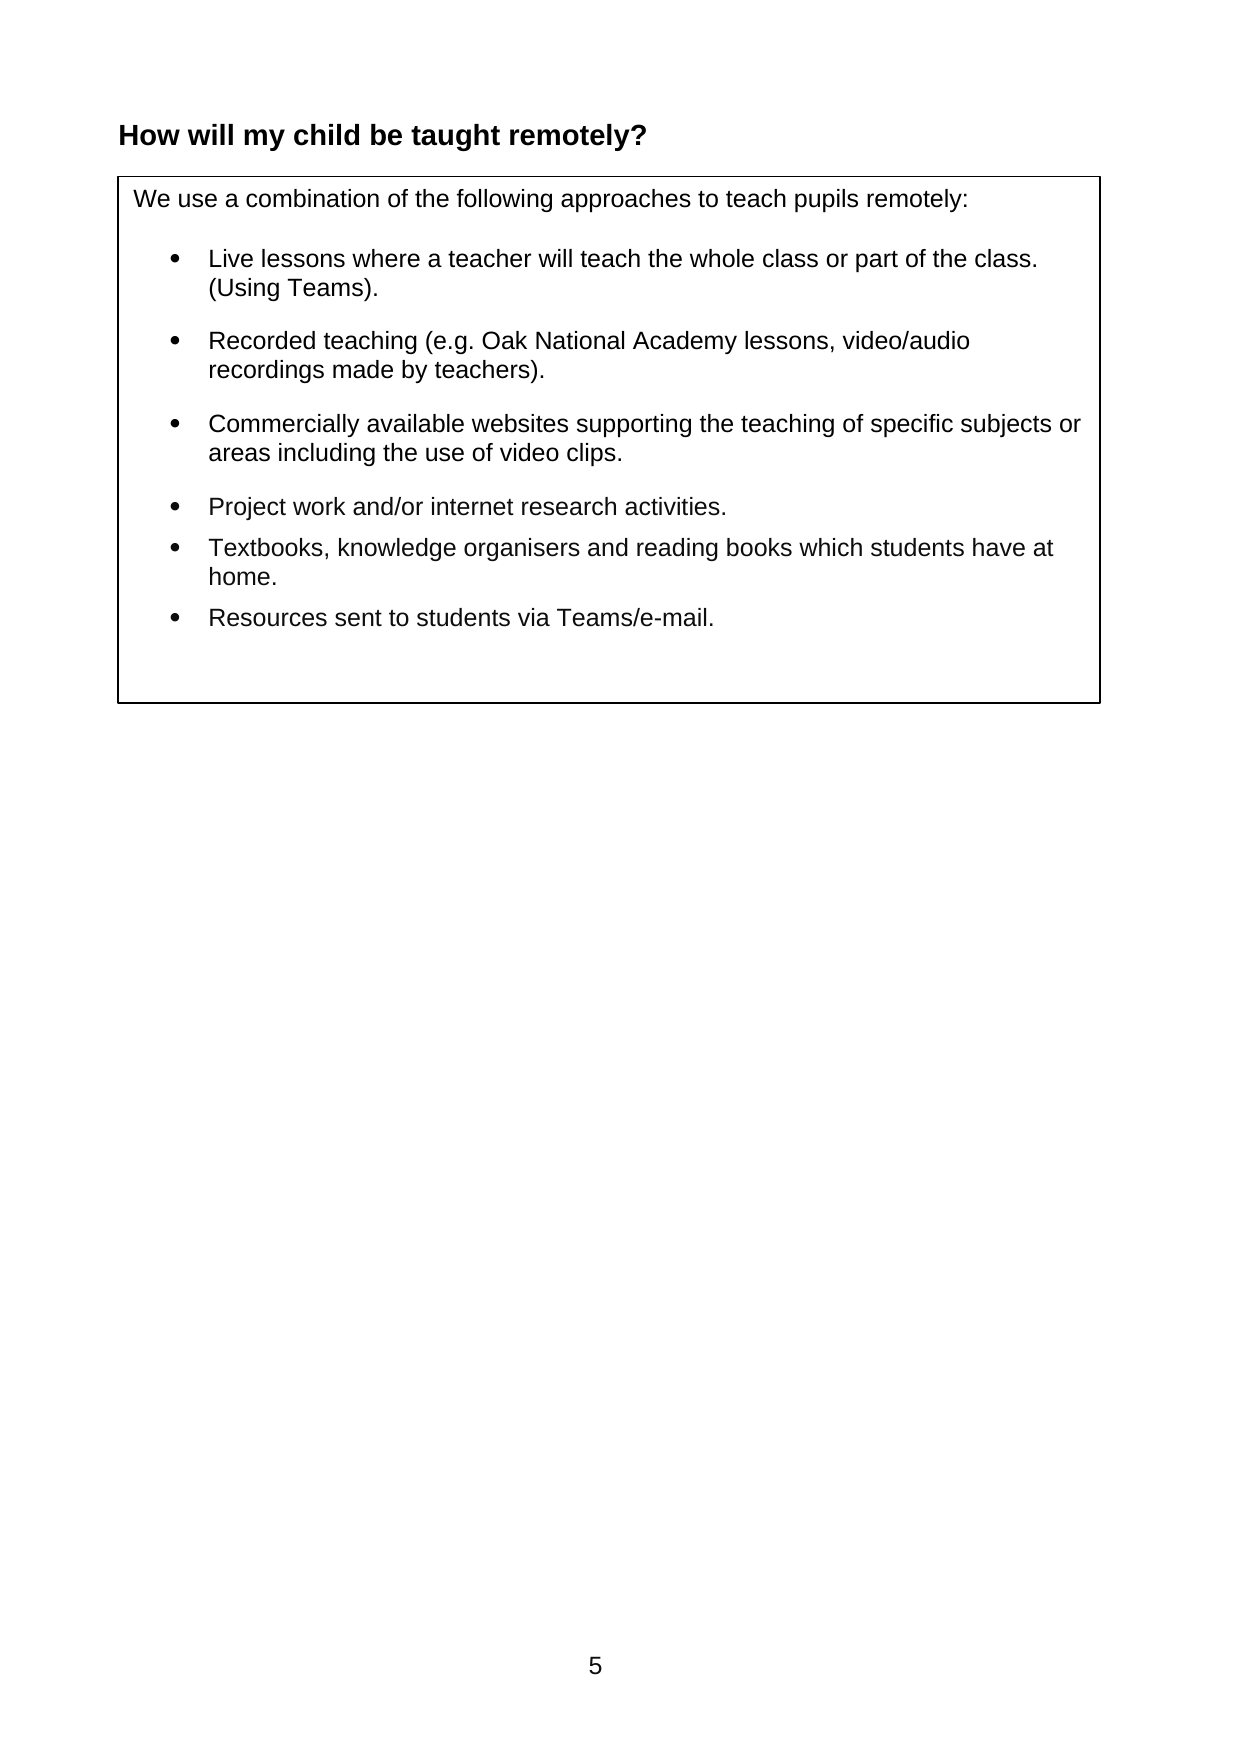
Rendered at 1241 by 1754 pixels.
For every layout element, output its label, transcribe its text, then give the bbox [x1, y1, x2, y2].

subtitle How will my child be taught remotely? [118, 118, 1107, 152]
